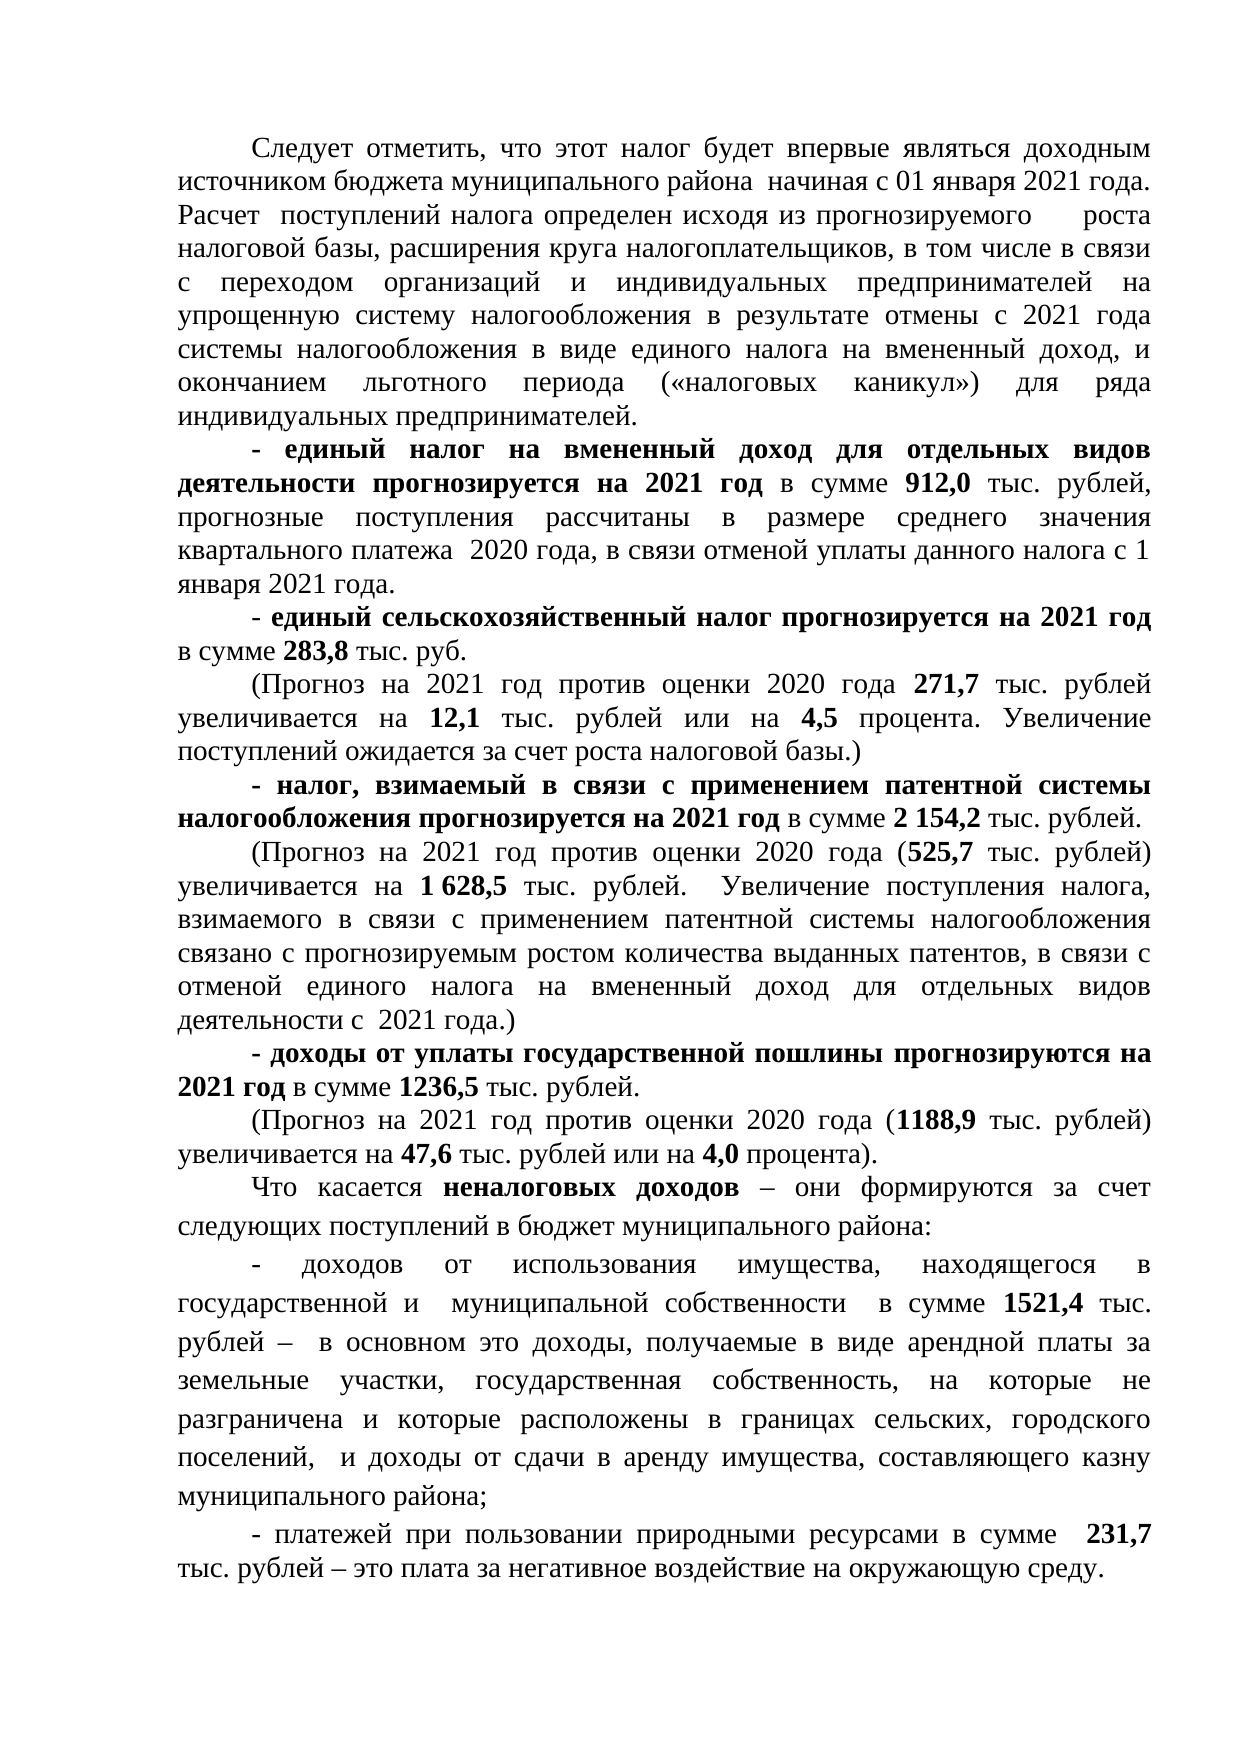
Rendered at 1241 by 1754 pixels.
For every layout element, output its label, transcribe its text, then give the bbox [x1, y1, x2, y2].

text - единый налог на вмененный доход для отдельных видов деятельности прогнозируется на 2021 год в сумме 912,0 тыс. рублей, прогнозные поступления рассчитаны в размере среднего значения квартального платежа 2020 года, в связи отменой уплаты данного налога с 1 января 2021 года. [177, 432, 1152, 599]
text - платежей при пользовании природными ресурсами в сумме 231,7 тыс. рублей – это плата за негативное воздействие на окружающую среду. [177, 1516, 1152, 1583]
text Что касается неналоговых доходов – они формируются за счет следующих поступлений в бюджет муниципального района: [177, 1169, 1152, 1242]
text - единый сельскохозяйственный налог прогнозируется на 2021 год в сумме 283,8 тыс. руб. [177, 599, 1152, 666]
text (Прогноз на 2021 год против оценки 2020 года 271,7 тыс. рублей увеличивается на 12,1 тыс. рублей или на 4,5 процента. Увеличение поступлений ожидается за счет роста налоговой базы.) [177, 666, 1152, 767]
text Следует отметить, что этот налог будет впервые являться доходным источником бюджета муниципального района начиная с 01 января 2021 года. Расчет поступлений налога определен исходя из прогнозируемого роста налоговой базы, расширения круга налогоплательщиков, в том числе в связи с переходом организаций и индивидуальных предпринимателей на упрощенную систему налогообложения в результате отмены с 2021 года системы налогообложения в виде единого налога на вмененный доход, и окончанием льготного периода («налоговых каникул») для ряда индивидуальных предпринимателей. [177, 130, 1152, 432]
text - доходов от использования имущества, находящегося в государственной и муниципальной собственности в сумме 1521,4 тыс. рублей – в основном это доходы, получаемые в виде арендной платы за земельные участки, государственная собственность, на которые не разграничена и которые расположены в границах сельских, городского поселений, и доходы от сдачи в аренду имущества, составляющего казну муниципального района; [177, 1247, 1152, 1511]
text - доходы от уплаты государственной пошлины прогнозируются на 2021 год в сумме 1236,5 тыс. рублей. [177, 1035, 1152, 1102]
text (Прогноз на 2021 год против оценки 2020 года (525,7 тыс. рублей) увеличивается на 1 628,5 тыс. рублей. Увеличение поступления налога, взимаемого в связи с применением патентной системы налогообложения связано с прогнозируемым ростом количества выданных патентов, в связи с отменой единого налога на вмененный доход для отдельных видов деятельности с 2021 года.) [177, 834, 1152, 1035]
subtitle - налог, взимаемый в связи с применением патентной системы налогообложения прогнозируется на 2021 год в сумме 2 154,2 тыс. рублей. [177, 767, 1152, 834]
text (Прогноз на 2021 год против оценки 2020 года (1188,9 тыс. рублей) увеличивается на 47,6 тыс. рублей или на 4,0 процента). [177, 1102, 1152, 1169]
